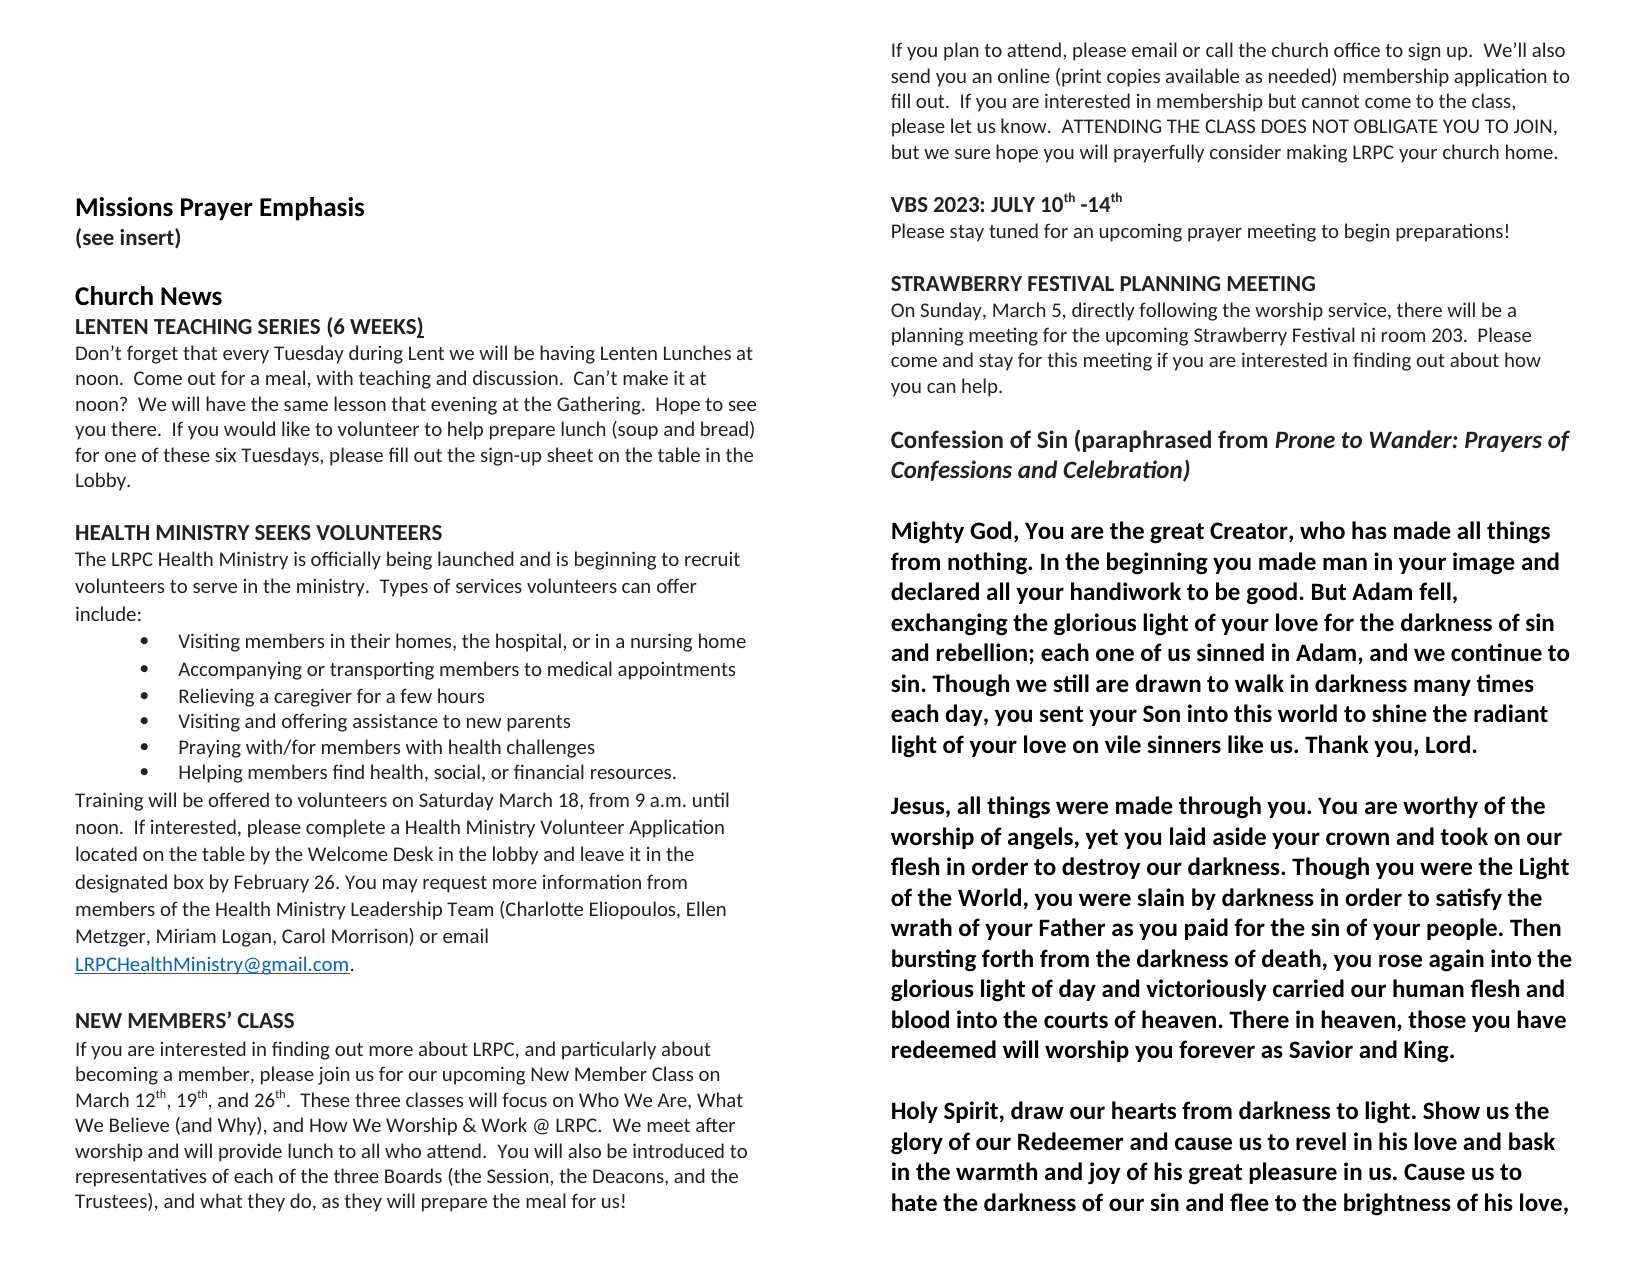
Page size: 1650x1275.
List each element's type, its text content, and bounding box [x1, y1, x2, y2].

text VBS 2023: JULY 10th -14th [891, 190, 1575, 218]
text NEW MEMBERS’ CLASS [75, 1006, 759, 1034]
text Training will be offered to volunteers on Saturday March 18, from 9 a.m. until noon. If interested, please complete a Health Ministry Volunteer Application located on the table by the Welcome Desk in the lobby and leave it in the designated box by February 26. You may request more information from members of the Health Ministry Leadership Team (Charlotte Eliopoulos, Ellen Metzger, Miriam Logan, Carol Morrison) or email LRPCHealthMinistry@gmail.com. [75, 787, 759, 977]
text Jesus, all things were made through you. You are worthy of the worship of angels, yet you laid aside your crown and took on our flesh in order to destroy our darkness. Though you were the Light of the World, you were slain by darkness in order to satisfy the wrath of your Father as you paid for the sin of your people. Then bursting forth from the darkness of death, you rose again into the glorious light of day and victoriously carried our human flesh and blood into the courts of heaven. There in heaven, those you have redeemed will worship you forever as Savior and King. [891, 790, 1575, 1065]
text (see insert) [75, 223, 759, 251]
list Accompanying or transporting members to medical appointments [141, 656, 759, 681]
text Please stay tuned for an upcoming prayer meeting to begin preparations! [891, 218, 1575, 243]
list Helping members find health, social, or financial resources. [141, 759, 759, 785]
text If you plan to attend, please email or call the church office to sign up. We’ll also send you an online (print copies available as needed) membership application to fill out. If you are interested in membership but cannot come to the class, please let us know. ATTENDING THE CLASS DOES NOT OBLIGATE YOU TO JOIN, but we sure hope you will prayerfully consider making LRPC your church home. [891, 37, 1575, 164]
list Relieving a caregiver for a few hours [141, 683, 759, 708]
text HEALTH MINISTRY SEEKS VOLUNTEERS [75, 518, 759, 546]
list Visiting and offering assistance to new parents [141, 708, 759, 734]
list Praying with/for members with health challenges [141, 734, 759, 759]
text LENTEN TEACHING SERIES (6 WEEKS) [75, 312, 759, 340]
text The LRPC Health Ministry is officially being launched and is beginning to recruit volunteers to serve in the ministry. Types of services volunteers can offer include: [75, 546, 759, 626]
text Mighty God, You are the great Creator, who has made all things from nothing. In the beginning you made man in your image and declared all your handiwork to be good. But Adam fell, exchanging the glorious light of your love for the darkness of sin and rebellion; each one of us sinned in Adam, and we continue to sin. Though we still are drawn to walk in darkness many times each day, you sent your Son into this world to shine the radiant light of your love on vile sinners like us. Thank you, Lord. [891, 516, 1575, 760]
text If you are interested in finding out more about LRPC, and particularly about becoming a member, please join us for our upcoming New Member Class on March 12th, 19th, and 26th. These three classes will focus on Who We Are, What We Believe (and Why), and How We Worship & Work @ LRPC. We meet after worship and will provide lunch to all who attend. You will also be introduced to representatives of each of the three Boards (the Session, the Deacons, and the Trustees), and what they do, as they will prepare the meal for us! [75, 1036, 759, 1214]
text On Sunday, March 5, directly following the worship service, there will be a planning meeting for the upcoming Strawberry Festival ni room 203. Please come and stay for this meeting if you are interested in finding out about how you can help. [891, 297, 1575, 398]
text Church News​ [75, 279, 759, 312]
text Don’t forget that every Tuesday during Lent we will be having Lenten Lunches at noon. Come out for a meal, with teaching and discussion. Can’t make it at noon? We will have the same lesson that evening at the Gathering. Hope to see you there. If you would like to volunteer to help prepare lunch (soup and bread) for one of these six Tuesdays, please fill out the sign-up sheet on the table in the Lobby. [75, 340, 759, 493]
text Missions Prayer Emphasis [75, 190, 797, 223]
list Visiting members in their homes, the hospital, or in a nursing home [141, 628, 759, 654]
text Confession of Sin (paraphrased from Prone to Wander: Prayers of Confessions and Celebration) [891, 424, 1575, 485]
text STRAWBERRY FESTIVAL PLANNING MEETING [891, 269, 1575, 297]
